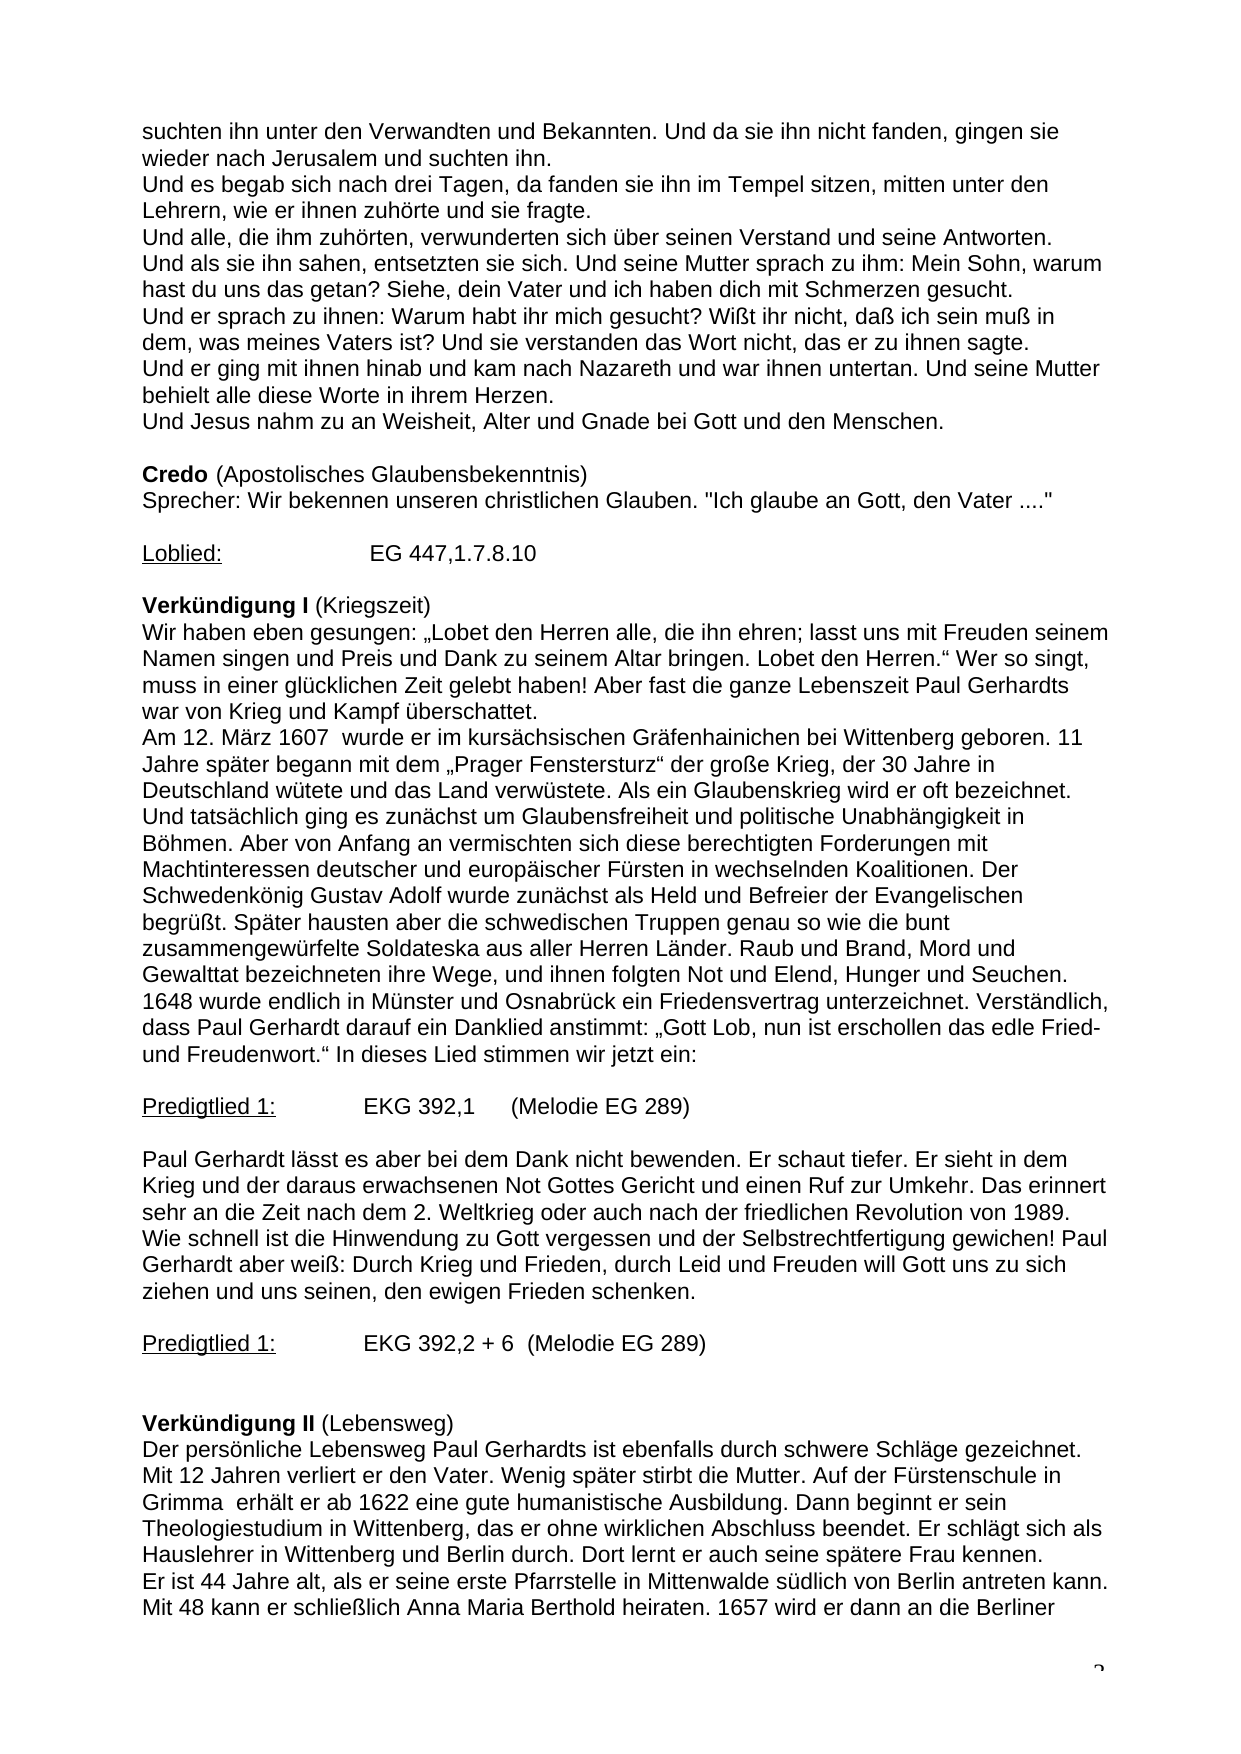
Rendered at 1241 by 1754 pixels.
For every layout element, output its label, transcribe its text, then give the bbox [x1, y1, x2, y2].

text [142, 118, 1110, 171]
text Loblied: EG 447,1.7.8.10 [142, 540, 1110, 566]
text Predigtlied 1: EKG 392,1 (Melodie EG 289) [142, 1093, 1199, 1119]
text Und als sie ihn sahen, entsetzten sie sich. Und seine Mutter sprach zu ihm: Mein Sohn, warum hast du uns das getan? Siehe, dein Vater und ich haben dich mit Schmerzen gesucht. [142, 250, 1110, 303]
text Paul Gerhardt lässt es aber bei dem Dank nicht bewenden. Er schaut tiefer. Er sieht in dem Krieg und der daraus erwachsenen Not Gottes Gericht und einen Ruf zur Umkehr. Das erinnert sehr an die Zeit nach dem 2. Weltkrieg oder auch nach der friedlichen Revolution von 1989. Wie schnell ist die Hinwendung zu Gott vergessen und der Selbstrechtfertigung gewichen! Paul Gerhardt aber weiß: Durch Krieg und Frieden, durch Leid und Freuden will Gott uns zu sich ziehen und uns seinen, den ewigen Frieden schenken. [142, 1146, 1110, 1304]
text Predigtlied 1: EKG 392,2 + 6 (Melodie EG 289) [142, 1330, 1110, 1357]
text Verkündigung I (Kriegszeit) [142, 592, 1110, 619]
subtitle Credo (Apostolisches Glaubensbekenntnis) [142, 461, 1110, 487]
text Und es begab sich nach drei Tagen, da fanden sie ihn im Tempel sitzen, mitten unter den Lehrern, wie er ihnen zuhörte und sie fragte. [142, 171, 1110, 223]
text Und er sprach zu ihnen: Warum habt ihr mich gesucht? Wißt ihr nicht, daß ich sein muß in dem, was meines Vaters ist? Und sie verstanden das Wort nicht, das er zu ihnen sagte. [142, 303, 1110, 355]
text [142, 1568, 1110, 1620]
text Verkündigung II (Lebensweg) [142, 1409, 1110, 1436]
text Und er ging mit ihnen hinab und kam nach Nazareth und war ihnen untertan. Und seine Mutter behielt alle diese Worte in ihrem Herzen. [142, 355, 1110, 408]
text Sprecher: Wir bekennen unseren christlichen Glauben. "Ich glaube an Gott, den Vater ...." [142, 487, 1110, 513]
text Und Jesus nahm zu an Weisheit, Alter und Gnade bei Gott und den Menschen. [142, 408, 1110, 434]
text Wir haben eben gesungen: „Lobet den Herren alle, die ihn ehren; lasst uns mit Freuden seinem Namen singen und Preis und Dank zu seinem Altar bringen. Lobet den Herren.“ Wer so singt, muss in einer glücklichen Zeit gelebt haben! Aber fast die ganze Lebenszeit Paul Gerhardts war von Krieg und Kampf überschattet. [142, 619, 1110, 724]
text Und alle, die ihm zuhörten, verwunderten sich über seinen Verstand und seine Antworten. [142, 223, 1110, 250]
text Am 12. März 1607 wurde er im kursächsischen Gräfenhainichen bei Wittenberg geboren. 11 Jahre später begann mit dem „Prager Fenstersturz“ der große Krieg, der 30 Jahre in Deutschland wütete und das Land verwüstete. Als ein Glaubenskrieg wird er oft bezeichnet. Und tatsächlich ging es zunächst um Glaubensfreiheit und politische Unabhängigkeit in Böhmen. Aber von Anfang an vermischten sich diese berechtigten Forderungen mit Machtinteressen deutscher und europäischer Fürsten in wechselnden Koalitionen. Der Schwedenkönig Gustav Adolf wurde zunächst als Held und Befreier der Evangelischen begrüßt. Später hausten aber die schwedischen Truppen genau so wie die bunt zusammengewürfelte Soldateska aus aller Herren Länder. Raub und Brand, Mord und Gewalttat bezeichneten ihre Wege, und ihnen folgten Not und Elend, Hunger und Seuchen. 1648 wurde endlich in Münster und Osnabrück ein Friedensvertrag unterzeichnet. Verständlich, dass Paul Gerhardt darauf ein Danklied anstimmt: „Gott Lob, nun ist erschollen das edle Fried- und Freudenwort.“ In dieses Lied stimmen wir jetzt ein: [142, 724, 1110, 1067]
text Der persönliche Lebensweg Paul Gerhardts ist ebenfalls durch schwere Schläge gezeichnet. Mit 12 Jahren verliert er den Vater. Wenig später stirbt die Mutter. Auf der Fürstenschule in Grimma erhält er ab 1622 eine gute humanistische Ausbildung. Dann beginnt er sein Theologiestudium in Wittenberg, das er ohne wirklichen Abschluss beendet. Er schlägt sich als Hauslehrer in Wittenberg und Berlin durch. Dort lernt er auch seine spätere Frau kennen. [142, 1436, 1110, 1568]
